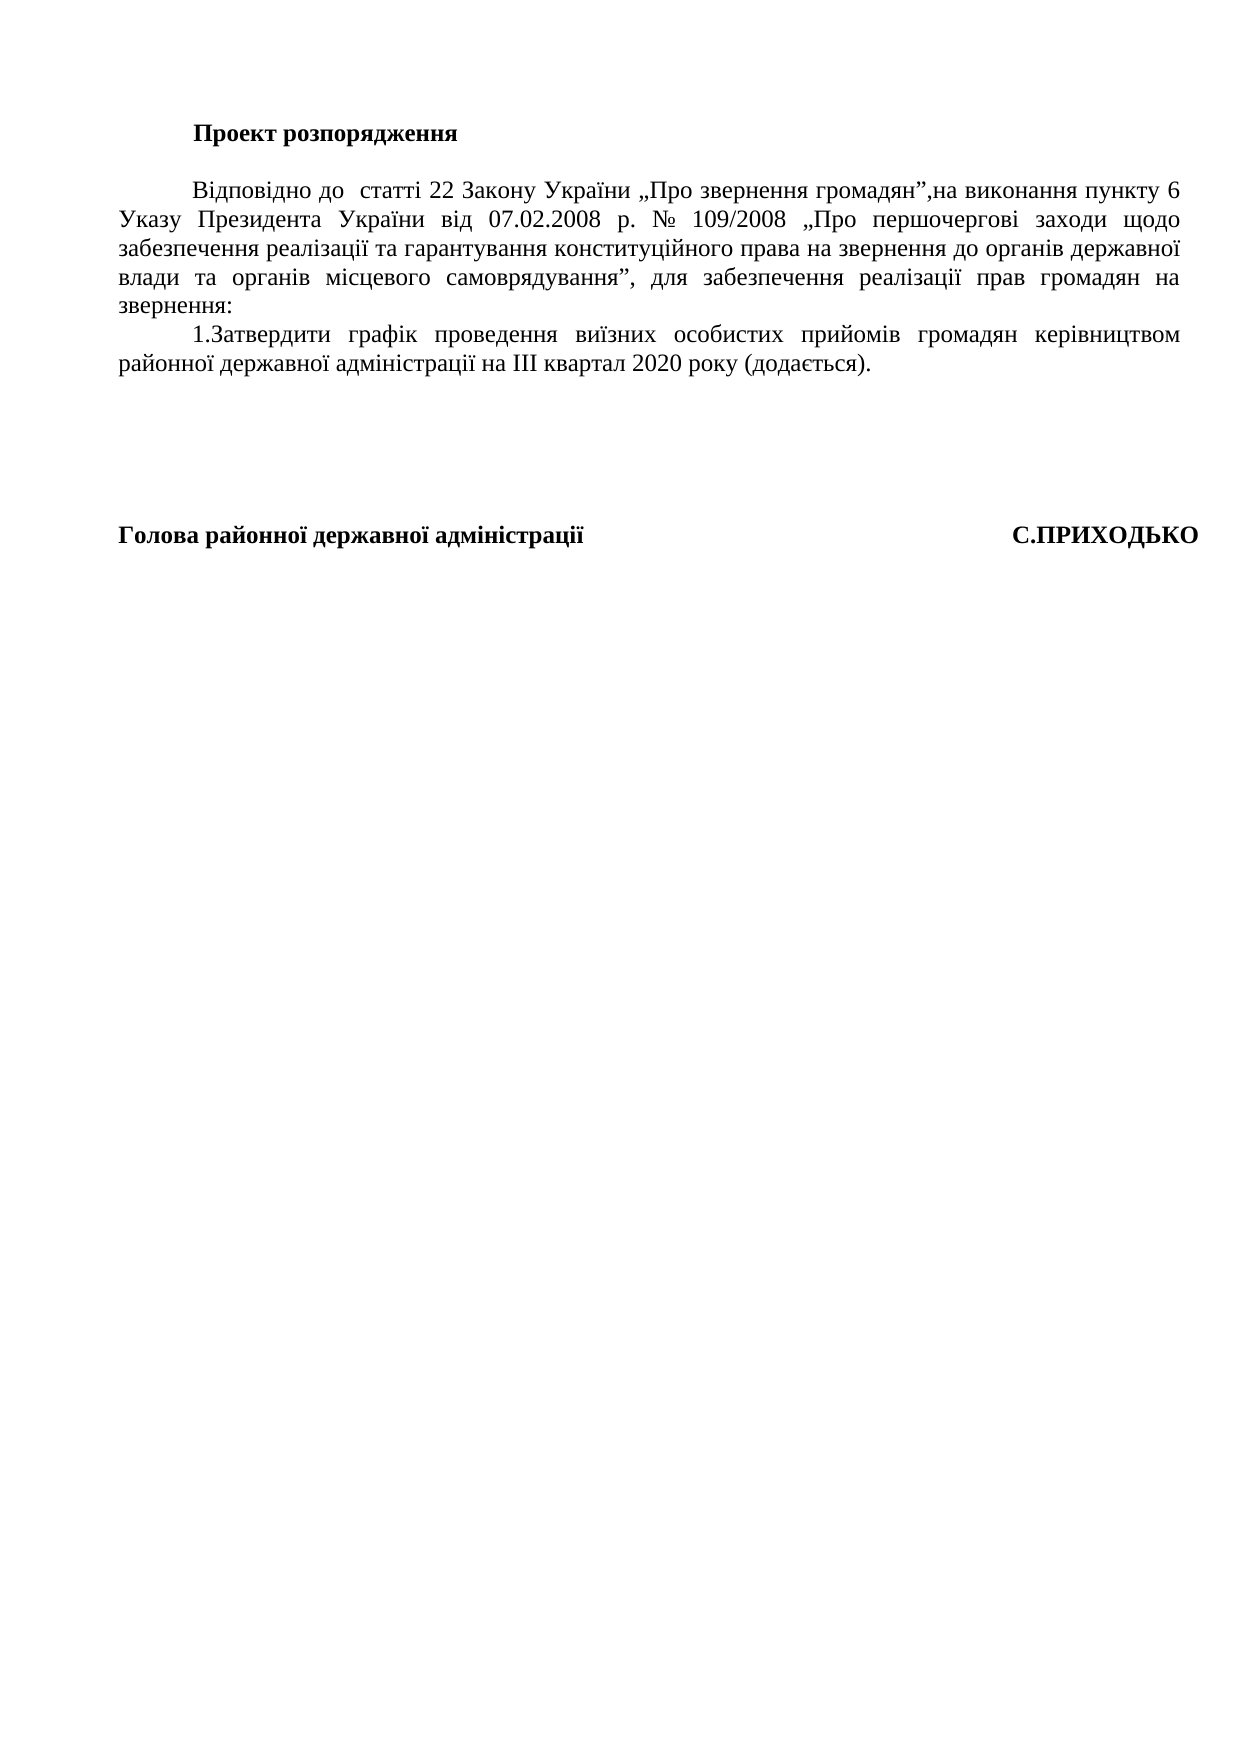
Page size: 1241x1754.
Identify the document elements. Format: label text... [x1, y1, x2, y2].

text 1.Затвердити графік проведення виїзних особистих прийомів громадян керівництвом районної державної адміністрації на IІІ квартал 2020 року (додається). [118, 319, 1181, 377]
text Голова районної державної адміністрації С.ПРИХОДЬКО [118, 521, 1240, 549]
text Відповідно до статті 22 Закону України „Про звернення громадян”,на виконання пункту 6 Указу Президента України від 07.02.2008 р. № 109/2008 „Про першочергові заходи щодо забезпечення реалізації та гарантування конституційного права на звернення до органів державної влади та органів місцевого самоврядування”, для забезпечення реалізації прав громадян на звернення: [118, 176, 1181, 319]
text Проект розпорядження [118, 118, 1181, 147]
